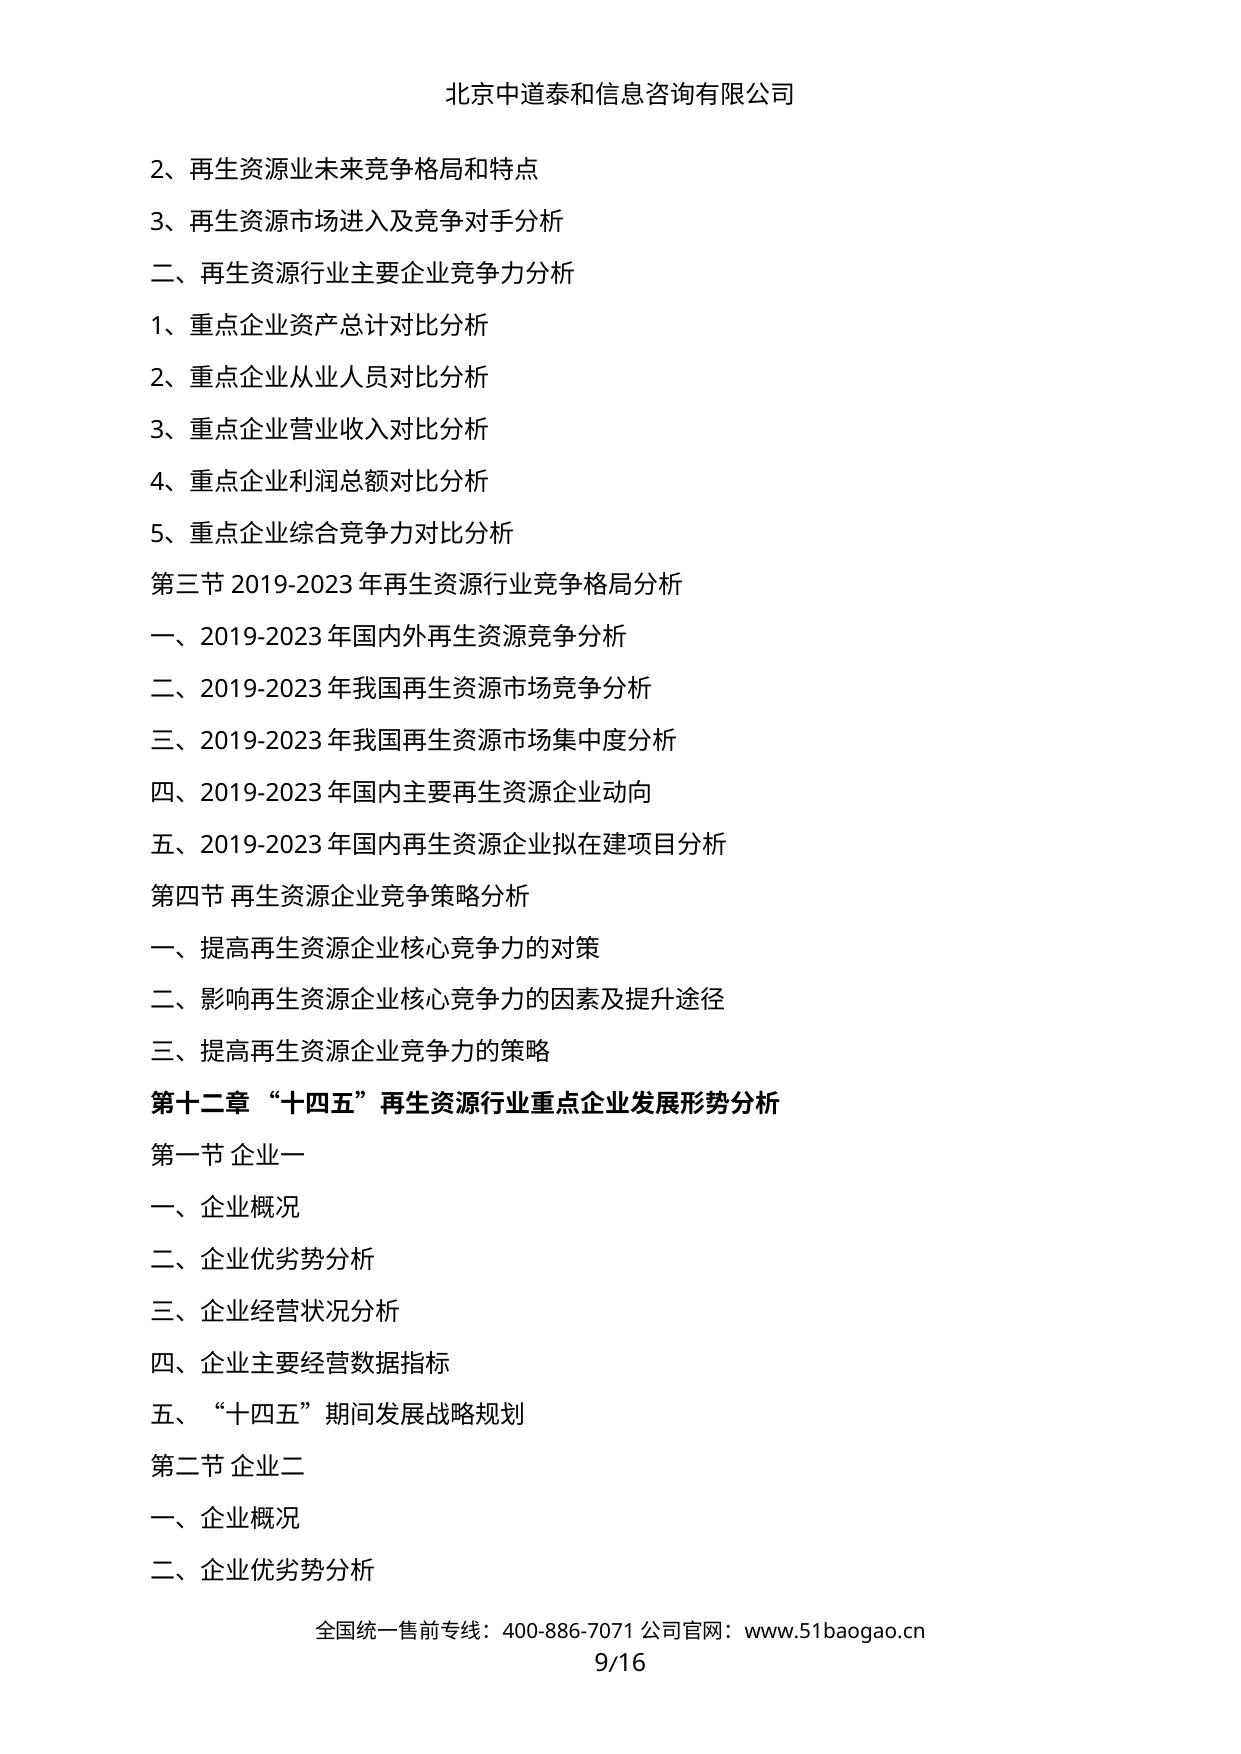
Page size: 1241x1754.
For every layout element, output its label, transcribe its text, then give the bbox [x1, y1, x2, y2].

text 三、提高再生资源企业竞争力的策略 [150, 1032, 1090, 1068]
text 五、“十四五”期间发展战略规划 [150, 1395, 1090, 1431]
text 1、重点企业资产总计对比分析 [150, 306, 1090, 342]
text 3、重点企业营业收入对比分析 [150, 409, 1090, 446]
text 二、企业优劣势分析 [150, 1239, 1090, 1276]
text 四、2019-2023年国内主要再生资源企业动向 [150, 772, 1090, 809]
text 一、提高再生资源企业核心竞争力的对策 [150, 928, 1090, 964]
text 3、再生资源市场进入及竞争对手分析 [150, 202, 1090, 238]
text 5、重点企业综合竞争力对比分析 [150, 513, 1090, 549]
text 一、企业概况 [150, 1499, 1090, 1535]
text 三、2019-2023年我国再生资源市场集中度分析 [150, 721, 1090, 757]
text 第三节 2019-2023年再生资源行业竞争格局分析 [150, 565, 1090, 601]
text 一、2019-2023年国内外再生资源竞争分析 [150, 617, 1090, 653]
text 二、再生资源行业主要企业竞争力分析 [150, 254, 1090, 290]
text 第二节 企业二 [150, 1447, 1090, 1483]
text 四、企业主要经营数据指标 [150, 1343, 1090, 1379]
text 第一节 企业一 [150, 1136, 1090, 1172]
text 五、2019-2023年国内再生资源企业拟在建项目分析 [150, 824, 1090, 861]
text 第十二章 “十四五”再生资源行业重点企业发展形势分析 [150, 1084, 1090, 1120]
text 一、企业概况 [150, 1187, 1090, 1224]
text 二、2019-2023年我国再生资源市场竞争分析 [150, 669, 1090, 705]
text 二、企业优劣势分析 [150, 1551, 1090, 1587]
text 二、影响再生资源企业核心竞争力的因素及提升途径 [150, 980, 1090, 1016]
text 三、企业经营状况分析 [150, 1291, 1090, 1327]
text 2、重点企业从业人员对比分析 [150, 357, 1090, 394]
text 第四节 再生资源企业竞争策略分析 [150, 876, 1090, 912]
text 2、再生资源业未来竞争格局和特点 [150, 150, 1090, 186]
text 4、重点企业利润总额对比分析 [150, 461, 1090, 497]
